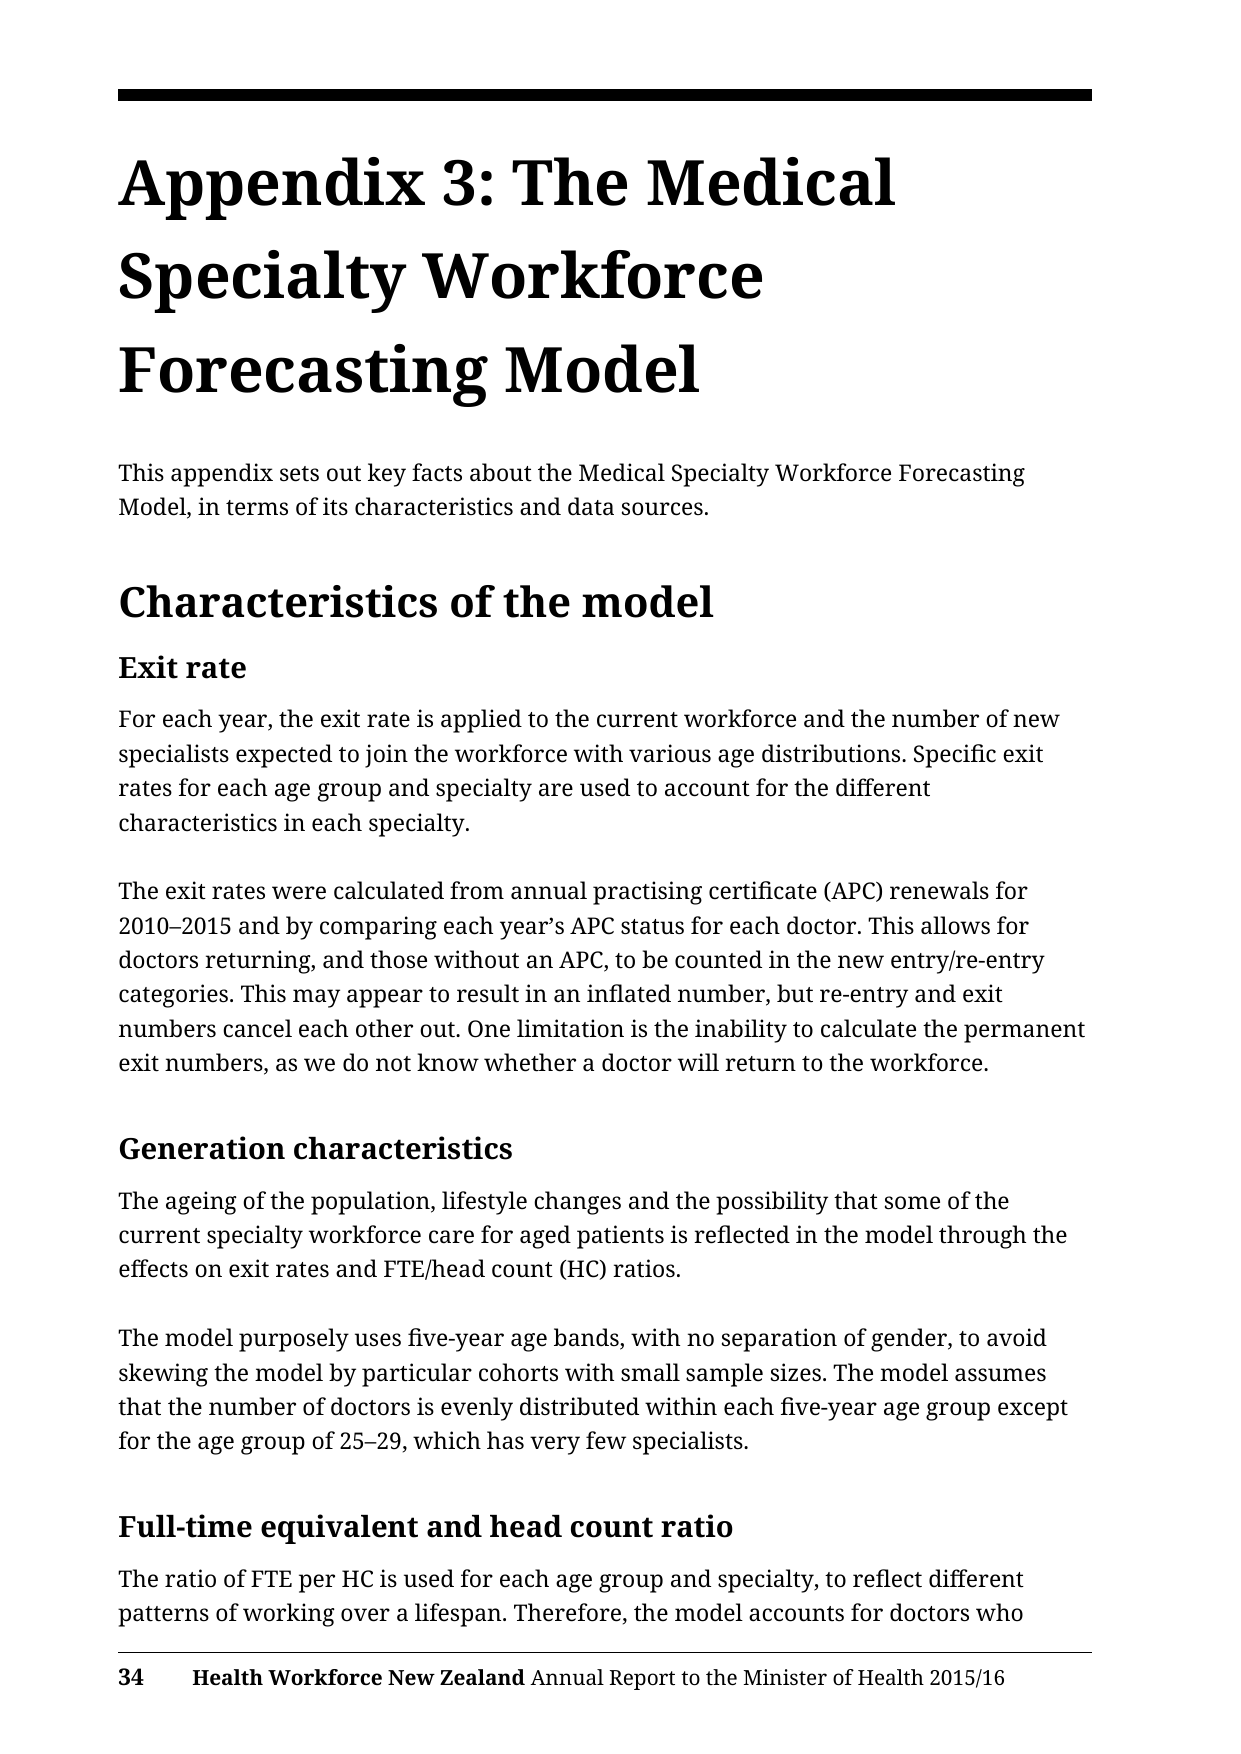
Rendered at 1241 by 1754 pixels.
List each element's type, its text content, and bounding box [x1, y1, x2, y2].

subtitle Generation characteristics [118, 1128, 1092, 1168]
subtitle Full-time equivalent and head count ratio [118, 1506, 1092, 1546]
text The model purposely uses five-year age bands, with no separation of gender, to avoid skewing the model by particular cohorts with small sample sizes. The model assumes that the number of doctors is evenly distributed within each five-year age group except for the age group of 25–29, which has very few specialists. [118, 1322, 1092, 1456]
text The ageing of the population, lifestyle changes and the possibility that some of the current specialty workforce care for aged patients is reflected in the model through the effects on exit rates and FTE/head count (HC) ratios. [118, 1184, 1092, 1284]
subtitle Characteristics of the model [118, 572, 1092, 629]
subtitle Exit rate [118, 647, 1092, 687]
text The exit rates were calculated from annual practising certificate (APC) renewals for 2010–2015 and by comparing each year’s APC status for each doctor. This allows for doctors returning, and those without an APC, to be counted in the new entry/re-entry categories. This may appear to result in an inflated number, but re-entry and exit numbers cancel each other out. One limitation is the inability to calculate the permanent exit numbers, as we do not know whether a doctor will return to the workforce. [118, 875, 1092, 1078]
text For each year, the exit rate is applied to the current workforce and the number of new specialists expected to join the workforce with various age distributions. Specific exit rates for each age group and specialty are used to account for the different characteristics in each specialty. [118, 703, 1092, 838]
text This appendix sets out key facts about the Medical Specialty Workforce Forecasting Model, in terms of its characteristics and data sources. [118, 457, 1092, 522]
subtitle Appendix 3: The Medical Specialty Workforce Forecasting Model [118, 101, 1092, 411]
